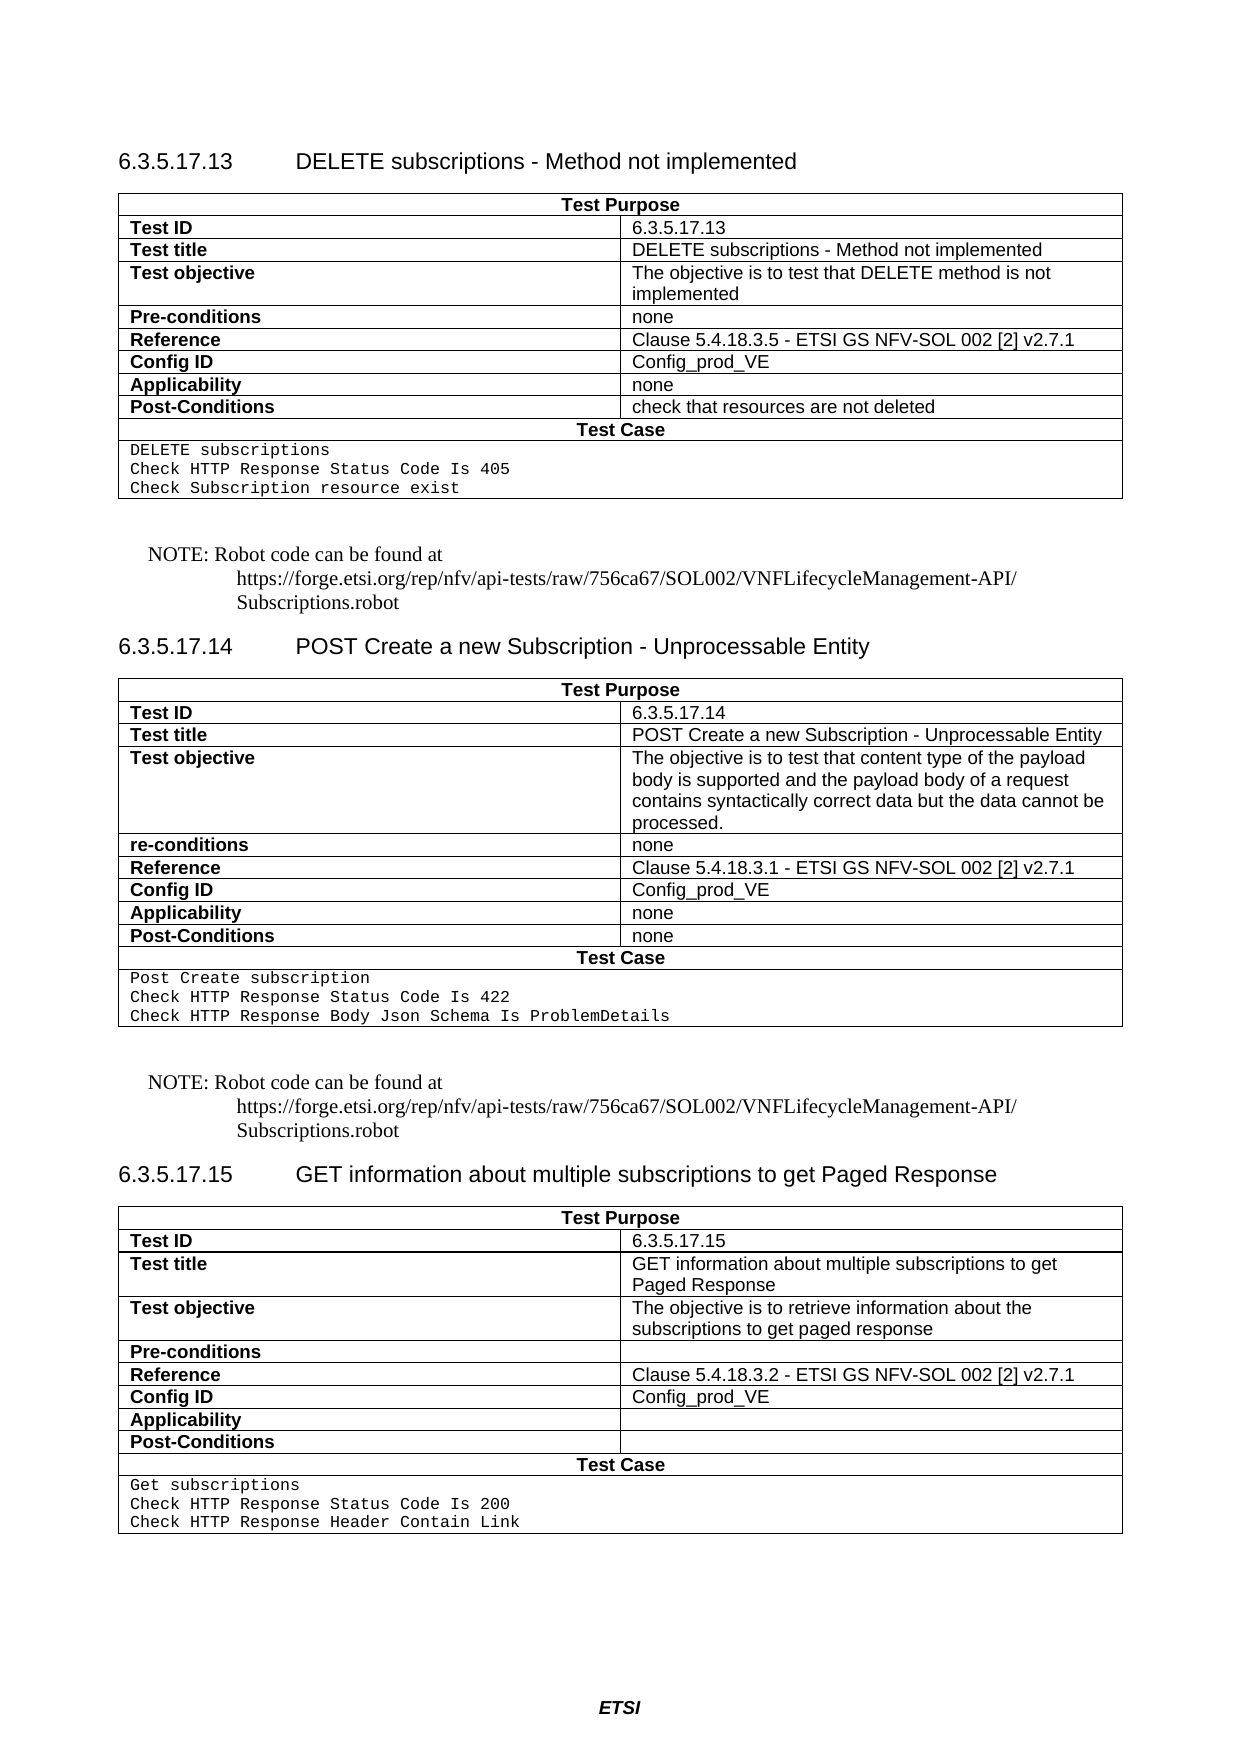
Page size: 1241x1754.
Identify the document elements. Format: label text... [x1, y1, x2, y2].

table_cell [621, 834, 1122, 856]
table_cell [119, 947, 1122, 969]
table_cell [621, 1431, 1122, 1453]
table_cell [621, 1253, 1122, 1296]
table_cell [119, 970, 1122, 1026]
text NOTE: Robot code can be found at https://forge.etsi.org/rep/nfv/api-tests/raw/756ca67/SOL002/VNFLifecycleManagement-API/Subscriptions.robot [148, 542, 1122, 614]
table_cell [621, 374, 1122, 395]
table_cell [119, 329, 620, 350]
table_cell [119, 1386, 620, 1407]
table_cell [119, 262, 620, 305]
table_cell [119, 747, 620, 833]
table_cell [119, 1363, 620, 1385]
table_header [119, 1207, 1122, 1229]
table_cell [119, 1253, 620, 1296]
subtitle 6.3.5.17.15 GET information about multiple subscriptions to get Paged Response [118, 1161, 1122, 1187]
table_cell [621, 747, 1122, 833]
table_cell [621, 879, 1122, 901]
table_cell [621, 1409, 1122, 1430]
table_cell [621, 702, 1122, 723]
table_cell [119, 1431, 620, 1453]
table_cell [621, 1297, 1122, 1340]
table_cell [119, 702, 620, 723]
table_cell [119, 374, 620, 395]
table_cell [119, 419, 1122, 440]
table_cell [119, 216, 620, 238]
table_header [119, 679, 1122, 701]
subtitle 6.3.5.17.13 DELETE subscriptions - Method not implemented [118, 148, 1122, 174]
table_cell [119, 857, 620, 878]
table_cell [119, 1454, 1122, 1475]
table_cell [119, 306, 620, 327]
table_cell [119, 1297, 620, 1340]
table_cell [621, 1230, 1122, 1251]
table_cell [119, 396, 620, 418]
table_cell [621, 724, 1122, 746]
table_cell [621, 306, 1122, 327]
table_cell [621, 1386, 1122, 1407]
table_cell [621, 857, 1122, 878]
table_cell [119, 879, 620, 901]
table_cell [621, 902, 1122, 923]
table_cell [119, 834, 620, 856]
text NOTE: Robot code can be found at https://forge.etsi.org/rep/nfv/api-tests/raw/756ca67/SOL002/VNFLifecycleManagement-API/Subscriptions.robot [148, 1070, 1122, 1142]
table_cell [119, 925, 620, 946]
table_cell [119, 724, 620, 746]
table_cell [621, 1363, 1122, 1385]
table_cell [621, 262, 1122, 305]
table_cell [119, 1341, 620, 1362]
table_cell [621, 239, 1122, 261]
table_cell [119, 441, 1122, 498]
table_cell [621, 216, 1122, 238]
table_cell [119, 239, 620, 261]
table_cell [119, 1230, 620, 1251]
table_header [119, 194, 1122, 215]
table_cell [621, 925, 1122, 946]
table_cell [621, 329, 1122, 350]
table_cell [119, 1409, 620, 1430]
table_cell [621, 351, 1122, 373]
subtitle 6.3.5.17.14 POST Create a new Subscription - Unprocessable Entity [118, 633, 1122, 659]
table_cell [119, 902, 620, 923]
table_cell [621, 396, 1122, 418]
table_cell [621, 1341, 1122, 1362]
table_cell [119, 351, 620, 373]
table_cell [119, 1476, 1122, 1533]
